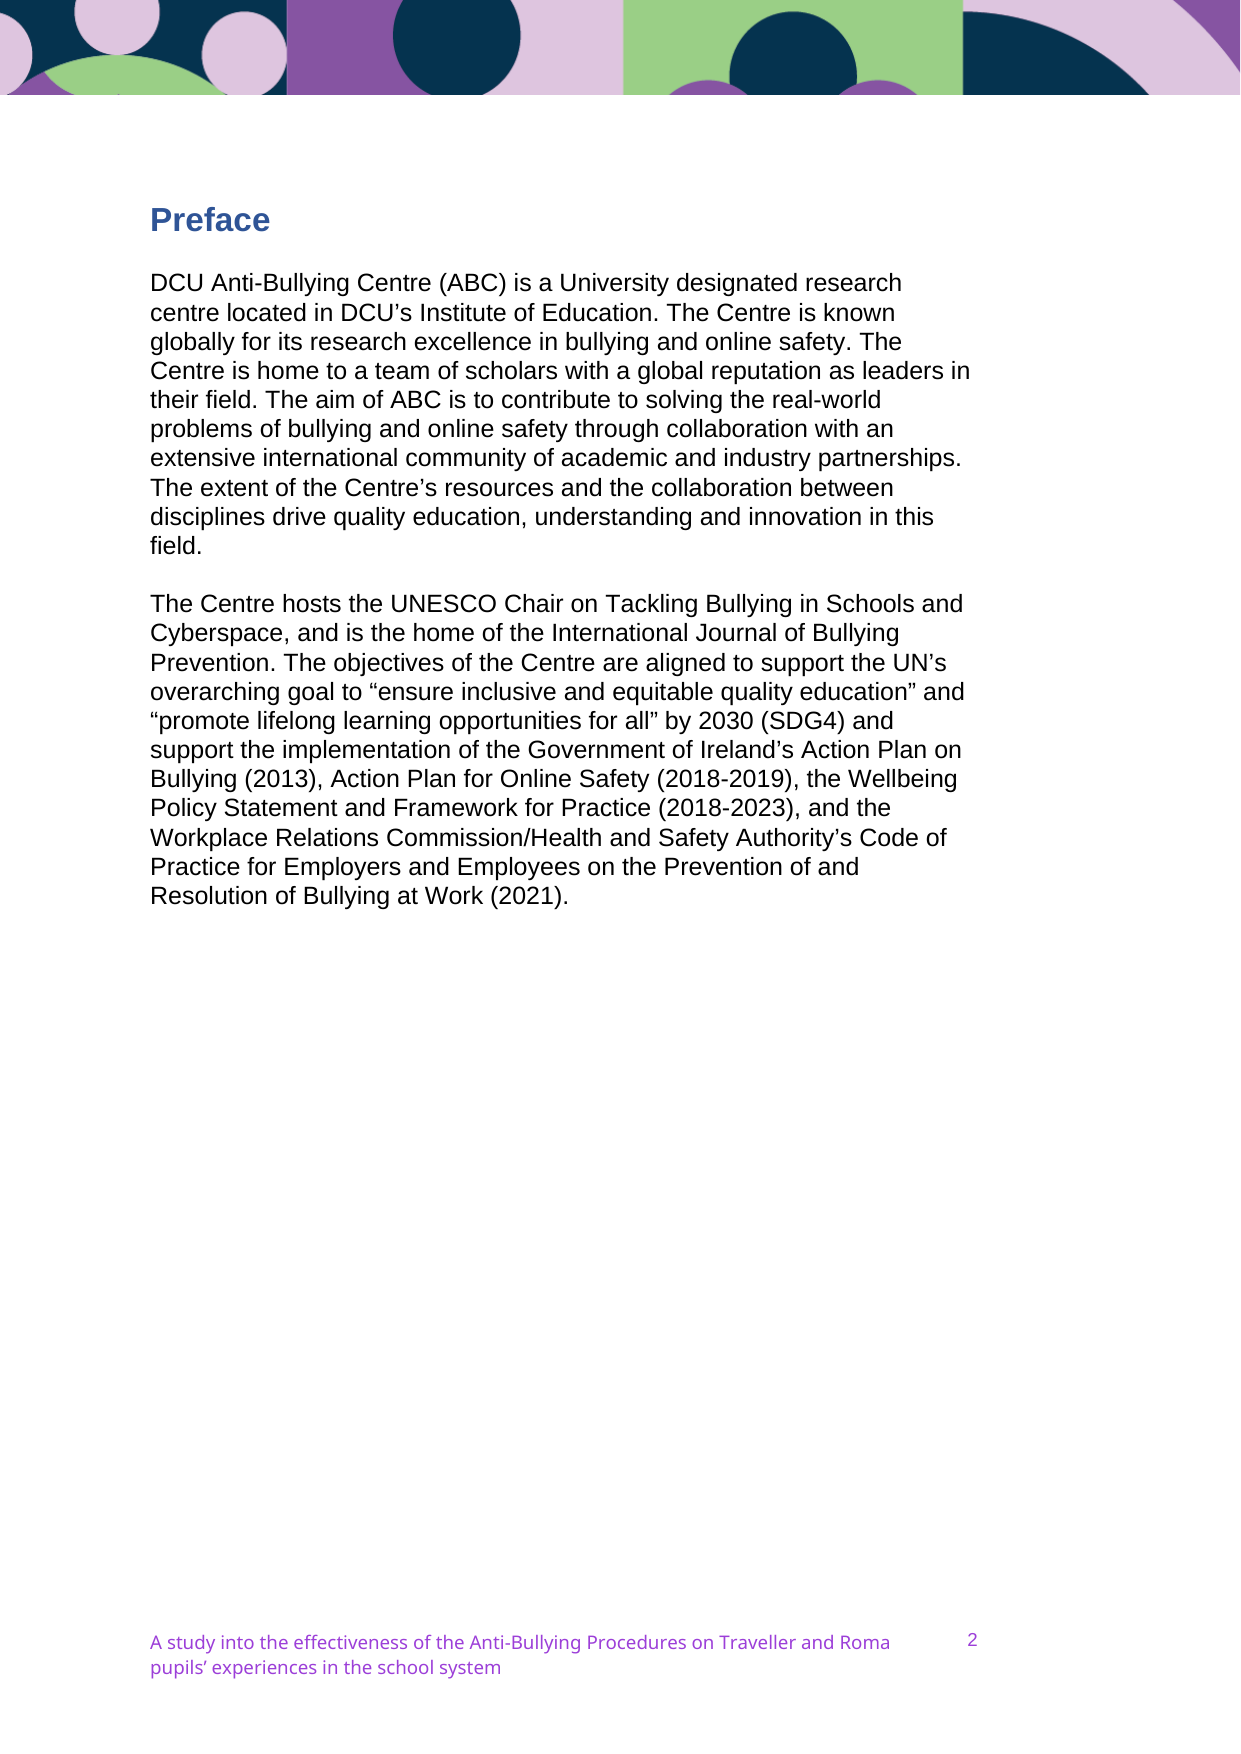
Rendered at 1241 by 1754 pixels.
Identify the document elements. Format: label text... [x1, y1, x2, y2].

text DCU Anti-Bullying Centre (ABC) is a University designated research centre located in DCU’s Institute of Education. The Centre is known globally for its research excellence in bullying and online safety. The Centre is home to a team of scholars with a global reputation as leaders in their field. The aim of ABC is to contribute to solving the real-world problems of bullying and online safety through collaboration with an extensive international community of academic and industry partnerships. The extent of the Centre’s resources and the collaboration between disciplines drive quality education, understanding and innovation in this field. [150, 268, 977, 560]
subtitle Preface [150, 199, 977, 238]
picture [0, 0, 1241, 95]
text The Centre hosts the UNESCO Chair on Tackling Bullying in Schools and Cyberspace, and is the home of the International Journal of Bullying Prevention. The objectives of the Centre are aligned to support the UN’s overarching goal to “ensure inclusive and equitable quality education” and “promote lifelong learning opportunities for all” by 2030 (SDG4) and support the implementation of the Government of Ireland’s Action Plan on Bullying (2013), Action Plan for Online Safety (2018-2019), the Wellbeing Policy Statement and Framework for Practice (2018-2023), and the Workplace Relations Commission/Health and Safety Authority’s Code of Practice for Employers and Employees on the Prevention of and Resolution of Bullying at Work (2021). [150, 589, 977, 910]
